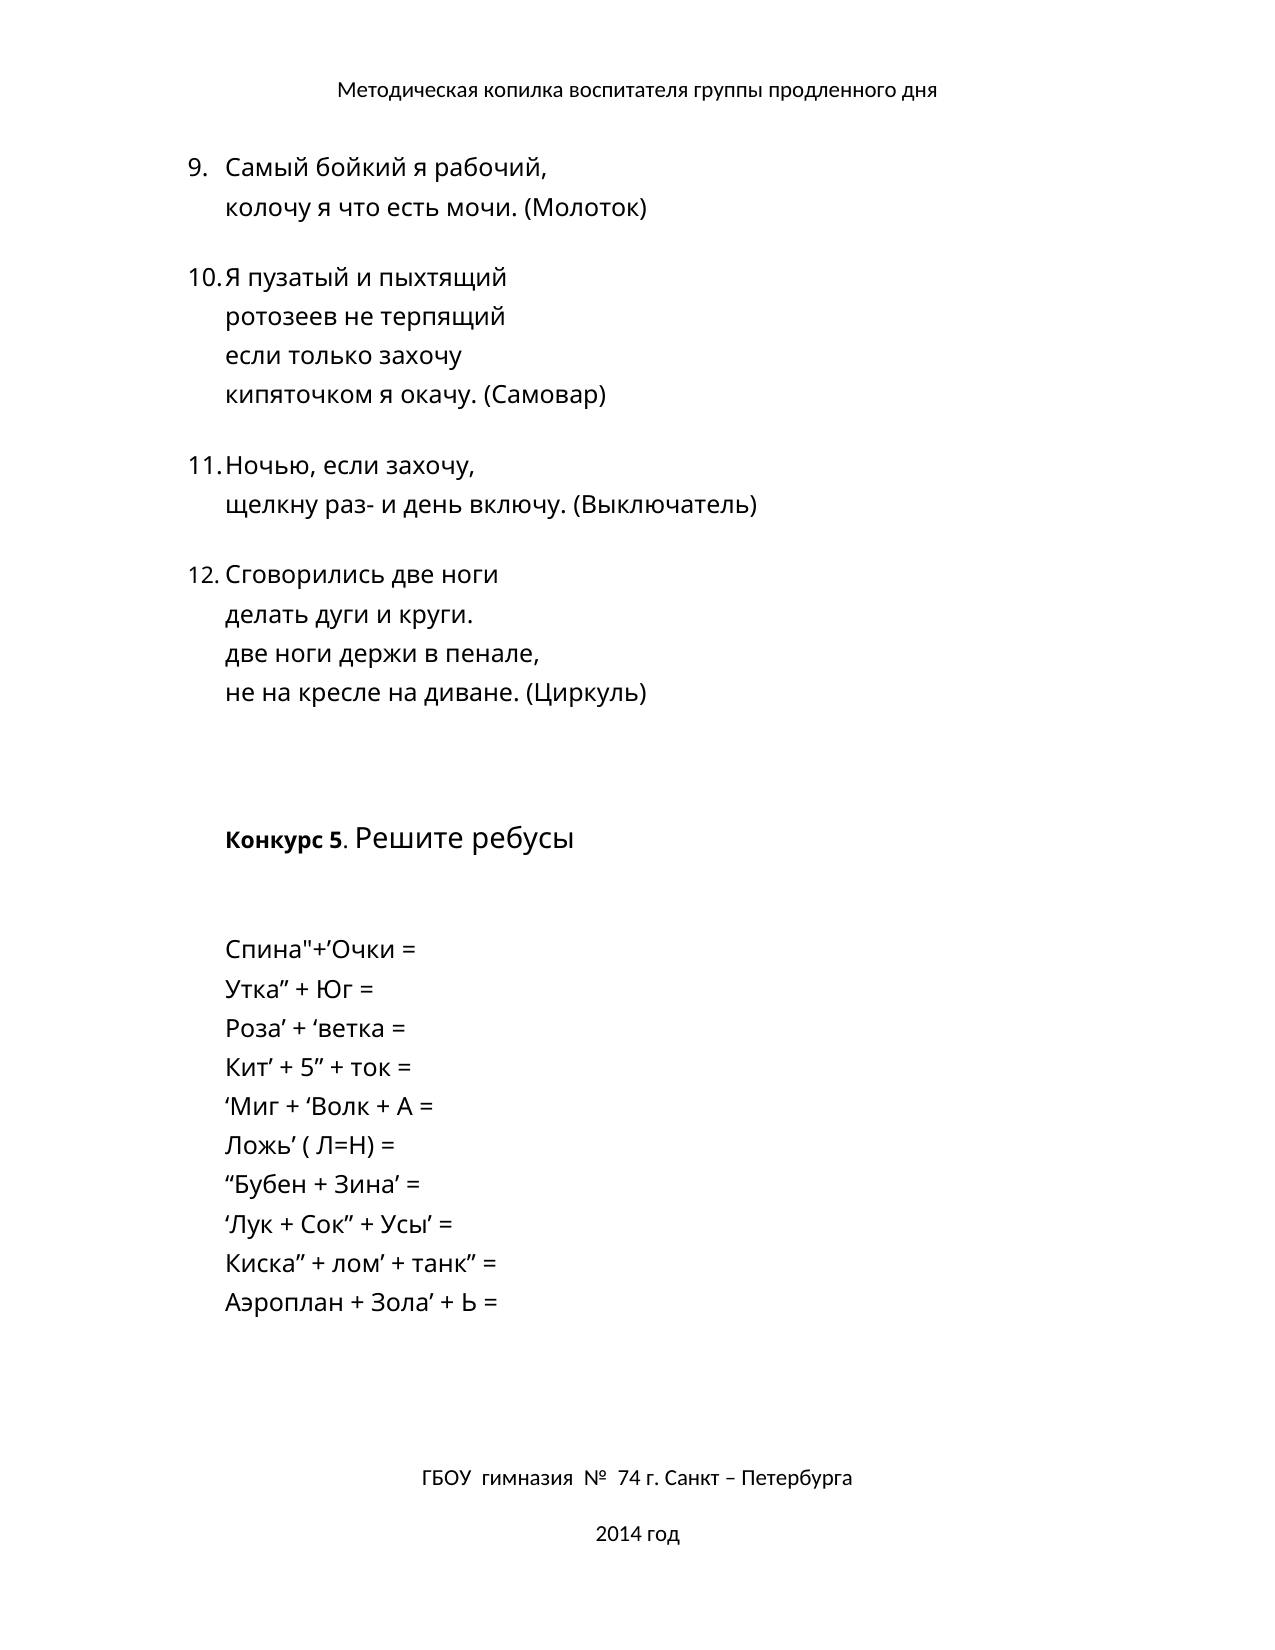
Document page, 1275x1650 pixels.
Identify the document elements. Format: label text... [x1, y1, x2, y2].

list Конкурс 5. Решите ребусы [225, 817, 1125, 889]
list Я пузатый и пыхтящий ротозеев не терпящий если только захочу кипяточком я окачу. (Самовар) [187, 259, 1125, 443]
list Самый бойкий я рабочий, колочу я что есть мочи. (Молоток) [187, 150, 1125, 255]
list Спина"+’Очки = Утка’’ + Юг = Роза’ + ‘ветка = Кит’ + 5” + ток = ‘Миг + ‘Волк + А = Ложь’ ( Л=Н) = “Бубен + Зина’ = ‘Лук + Сок” + Усы’ = Киска” + лом’ + танк” = Аэроплан + Зола’ + Ь = [225, 932, 1125, 1319]
list Сговорились две ноги делать дуги и круги. две ноги держи в пенале, не на кресле на диване. (Циркуль) [187, 557, 1125, 813]
list Ночью, если захочу, щелкну раз- и день включу. (Выключатель) [187, 447, 1125, 553]
